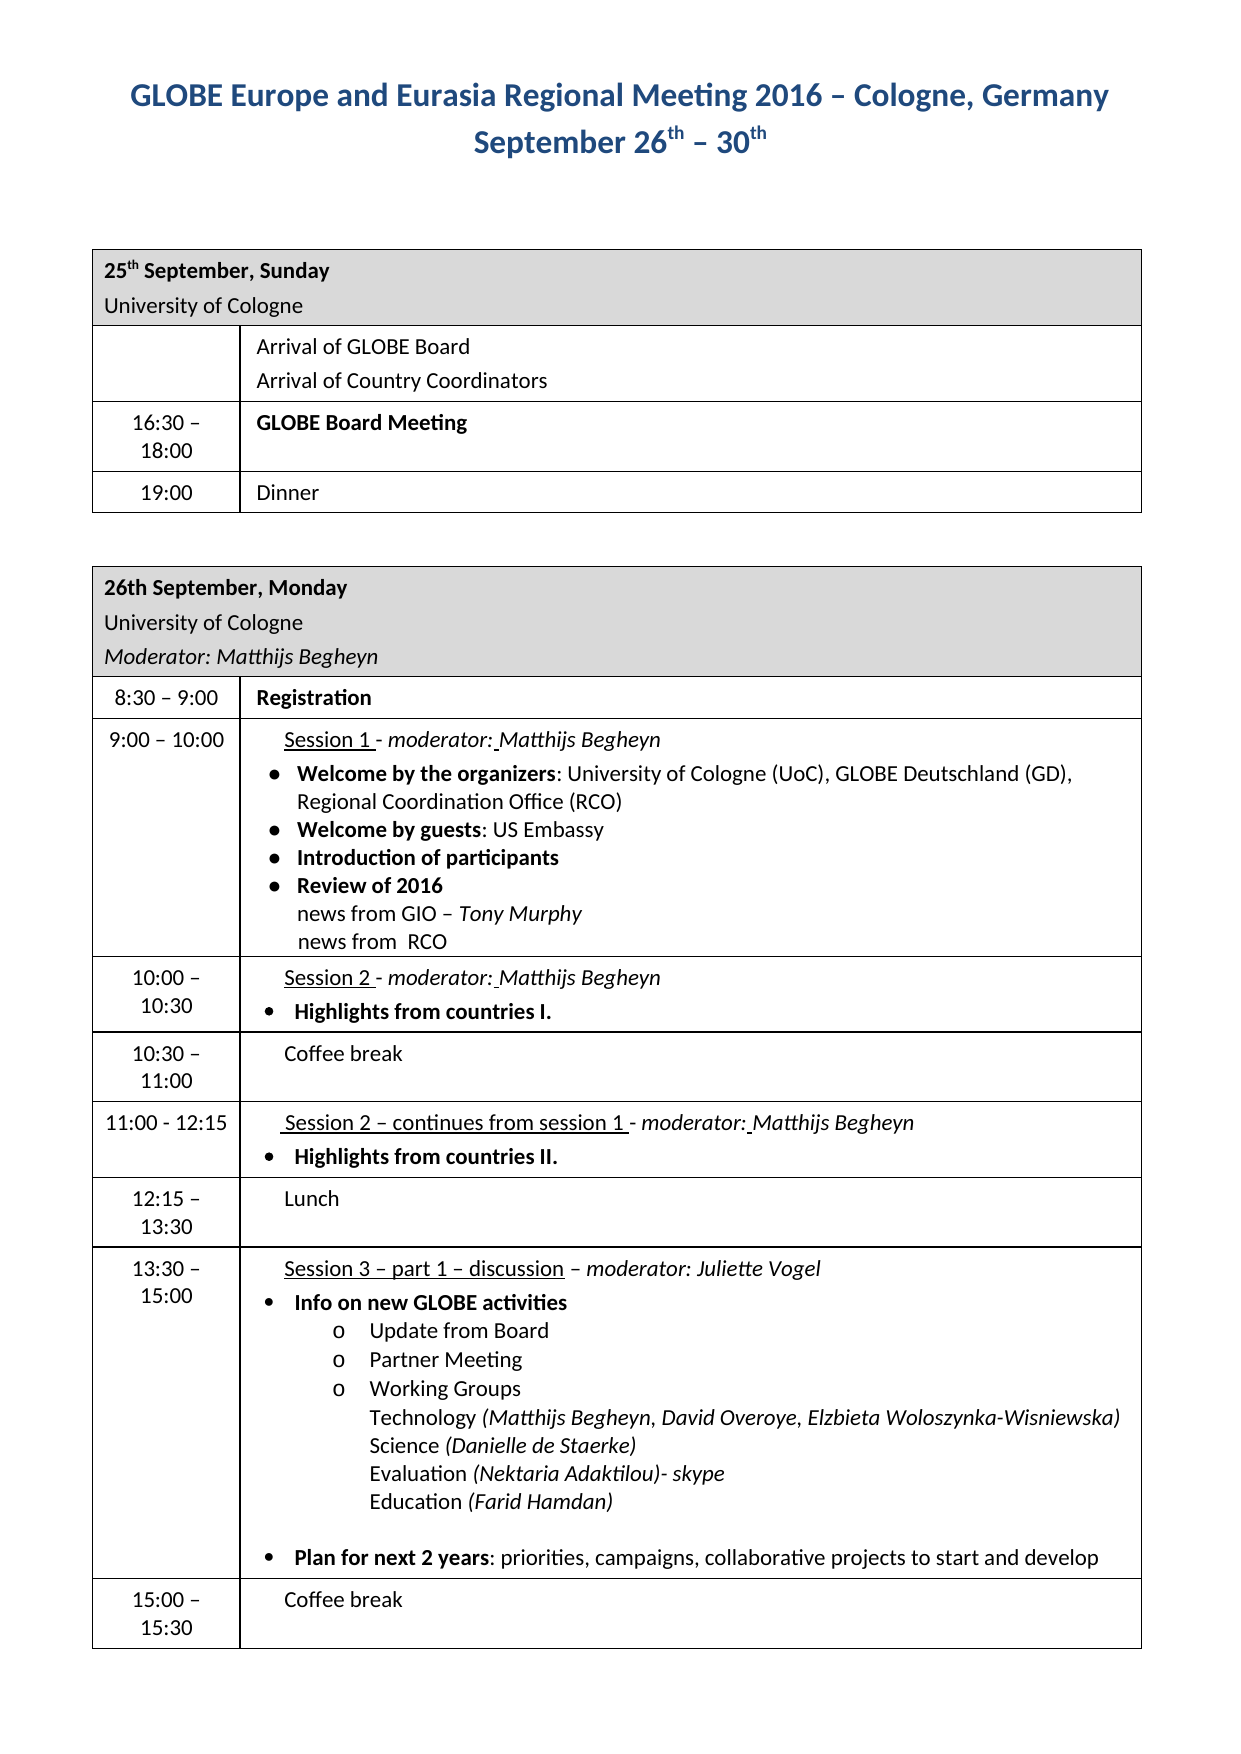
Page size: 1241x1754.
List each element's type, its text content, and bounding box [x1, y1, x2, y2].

table_header 25th September, Sunday University of Cologne [93, 250, 1141, 325]
table_cell Session 2 - moderator: Matthijs Begheyn Highlights from countries I. [241, 957, 1141, 1031]
table_cell Session 3 – part 1 – discussion – moderator: Juliette Vogel Info on new GLOBE activities Update from Board Partner Meeting Working Groups Technology (Matthijs Begheyn, David Overoye, Elzbieta Woloszynka-Wisniewska) Science (Danielle de Staerke) Evaluation (Nektaria Adaktilou)- skype Education (Farid Hamdan) Plan for next 2 years: priorities, campaigns, collaborative projects to start and develop [241, 1248, 1141, 1578]
table_cell Coffee break [241, 1579, 1141, 1647]
text September 26th – 30th [118, 121, 1122, 161]
table_cell Lunch [241, 1178, 1141, 1246]
table_cell 10:00 – 10:30 [93, 957, 239, 1031]
table_cell 15:00 – 15:30 [93, 1579, 239, 1647]
table_cell Arrival of GLOBE Board Arrival of Country Coordinators [241, 326, 1141, 401]
table_cell 8:30 – 9:00 [93, 677, 239, 718]
table_cell 11:00 - 12:15 [93, 1102, 239, 1177]
text GLOBE Europe and Eurasia Regional Meeting 2016 – Cologne, Germany [118, 74, 1122, 114]
table_cell 16:30 – 18:00 [93, 402, 239, 471]
table_cell Session 2 – continues from session 1 - moderator: Matthijs Begheyn Highlights from countries II. [241, 1102, 1141, 1177]
table_header 26th September, Monday University of Cologne Moderator: Matthijs Begheyn [93, 567, 1141, 676]
table_cell Registration [241, 677, 1141, 718]
table_cell Session 1 - moderator: Matthijs Begheyn Welcome by the organizers: University of Cologne (UoC), GLOBE Deutschland (GD), Regional Coordination Office (RCO) Welcome by guests: US Embassy Introduction of participants Review of 2016 news from GIO – Tony Murphy news from RCO [241, 719, 1141, 956]
table_cell 19:00 [93, 472, 239, 512]
table_cell GLOBE Board Meeting [241, 402, 1141, 471]
table_cell 10:30 – 11:00 [93, 1033, 239, 1101]
table_cell 9:00 – 10:00 [93, 719, 239, 956]
table_cell [93, 326, 239, 401]
table_cell 12:15 – 13:30 [93, 1178, 239, 1246]
table_cell 13:30 – 15:00 [93, 1248, 239, 1578]
table_cell Coffee break [241, 1033, 1141, 1101]
table_cell Dinner [241, 472, 1141, 512]
